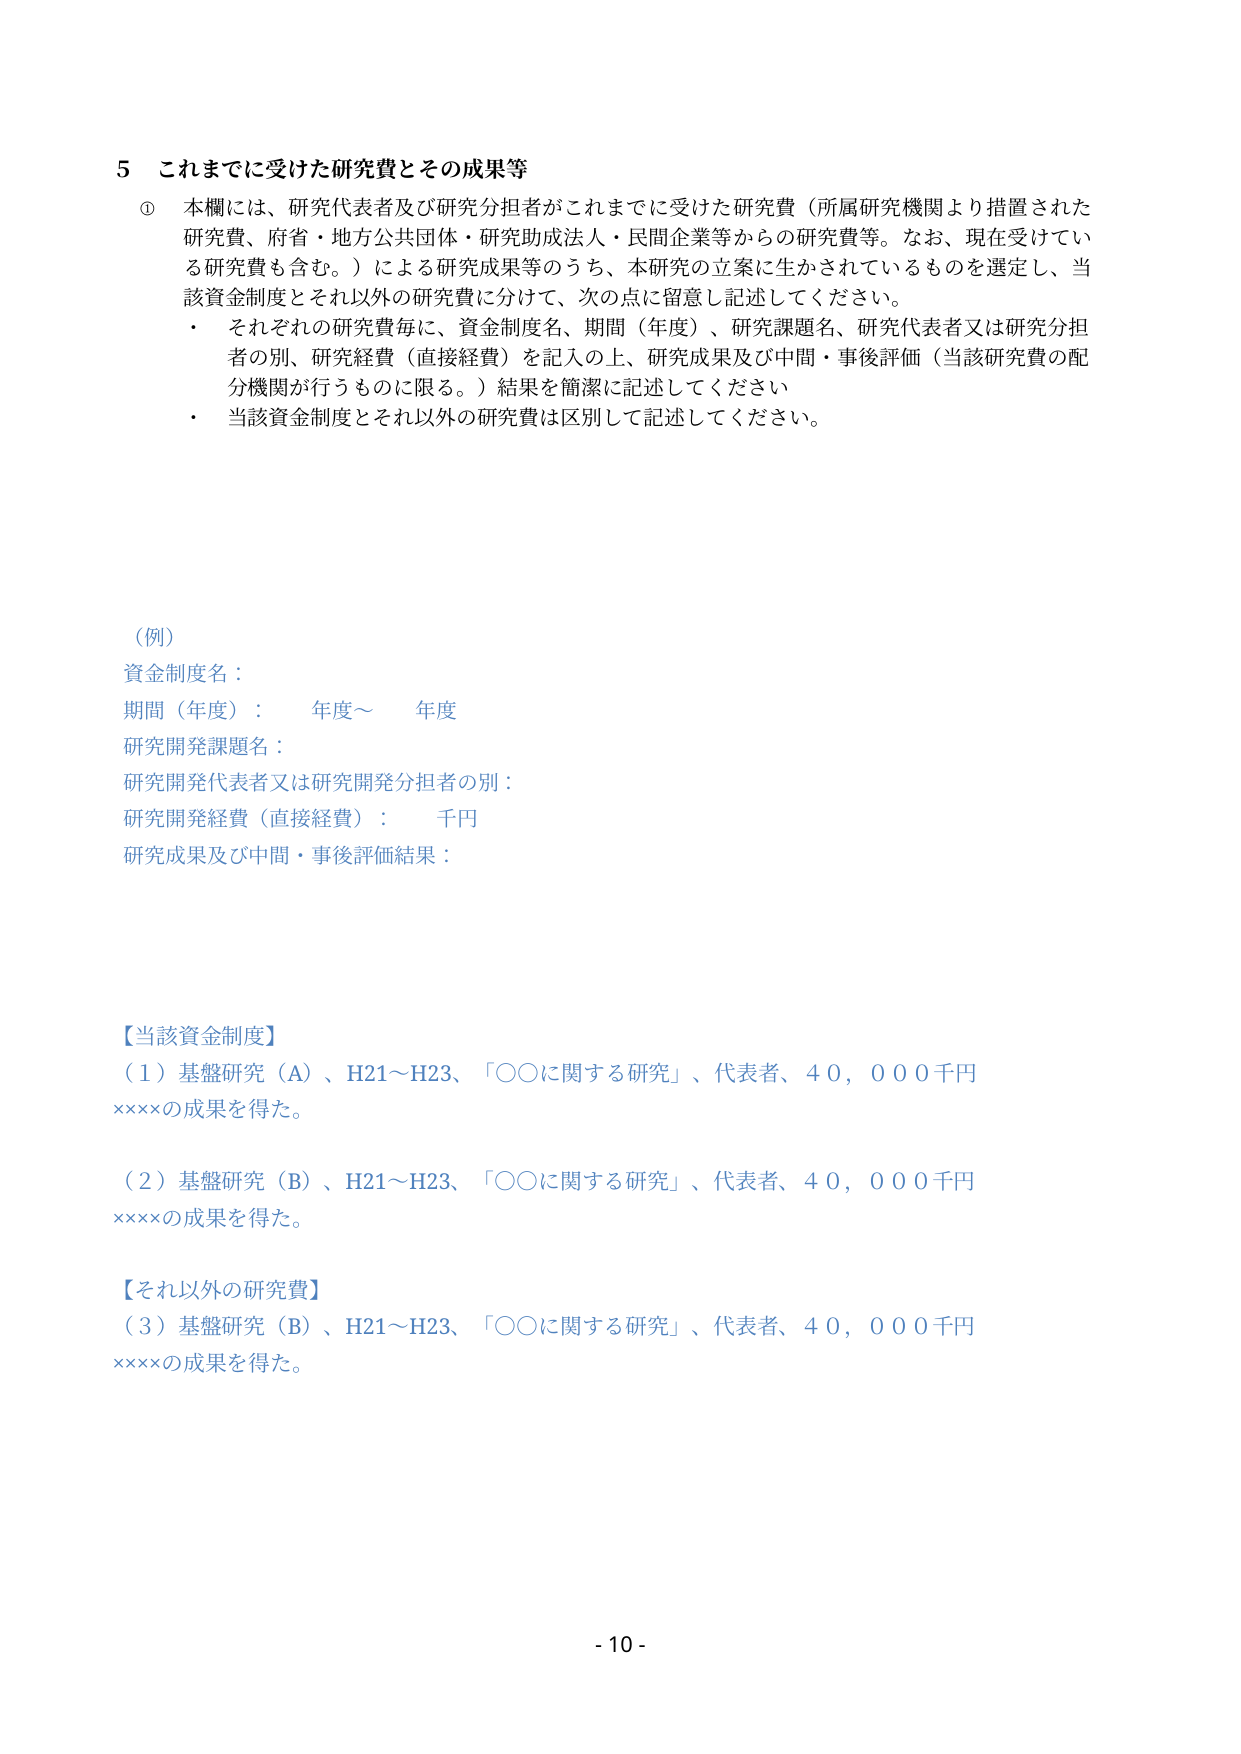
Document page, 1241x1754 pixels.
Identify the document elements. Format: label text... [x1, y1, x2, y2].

list ５ これまでに受けた研究費とその成果等 [112, 152, 1128, 183]
text ××××の成果を得た。 [112, 1090, 1128, 1126]
text （例） [124, 618, 1128, 655]
text 【それ以外の研究費】 [112, 1271, 1128, 1307]
text （３）基盤研究（B）、H21～H23、「○○に関する研究」、代表者、４０，０００千円 [112, 1307, 1128, 1343]
text 【当該資金制度】 [112, 1017, 1128, 1053]
text ××××の成果を得た。 [112, 1198, 1128, 1235]
text （２）基盤研究（B）、H21～H23、「○○に関する研究」、代表者、４０，０００千円 [112, 1162, 1128, 1198]
text 研究開発経費（直接経費）： 千円 [124, 800, 1128, 836]
text （１）基盤研究（A）、H21～H23、「○○に関する研究」、代表者、４０，０００千円 [112, 1053, 1128, 1090]
text 期間（年度）： 年度～ 年度 [124, 691, 1128, 727]
text 資金制度名： [124, 655, 1128, 691]
text 研究成果及び中間・事後評価結果： [124, 836, 1128, 872]
text 研究開発代表者又は研究開発分担者の別： [124, 763, 1128, 800]
text ××××の成果を得た。 [112, 1343, 1128, 1380]
text 研究開発課題名： [124, 727, 1128, 763]
